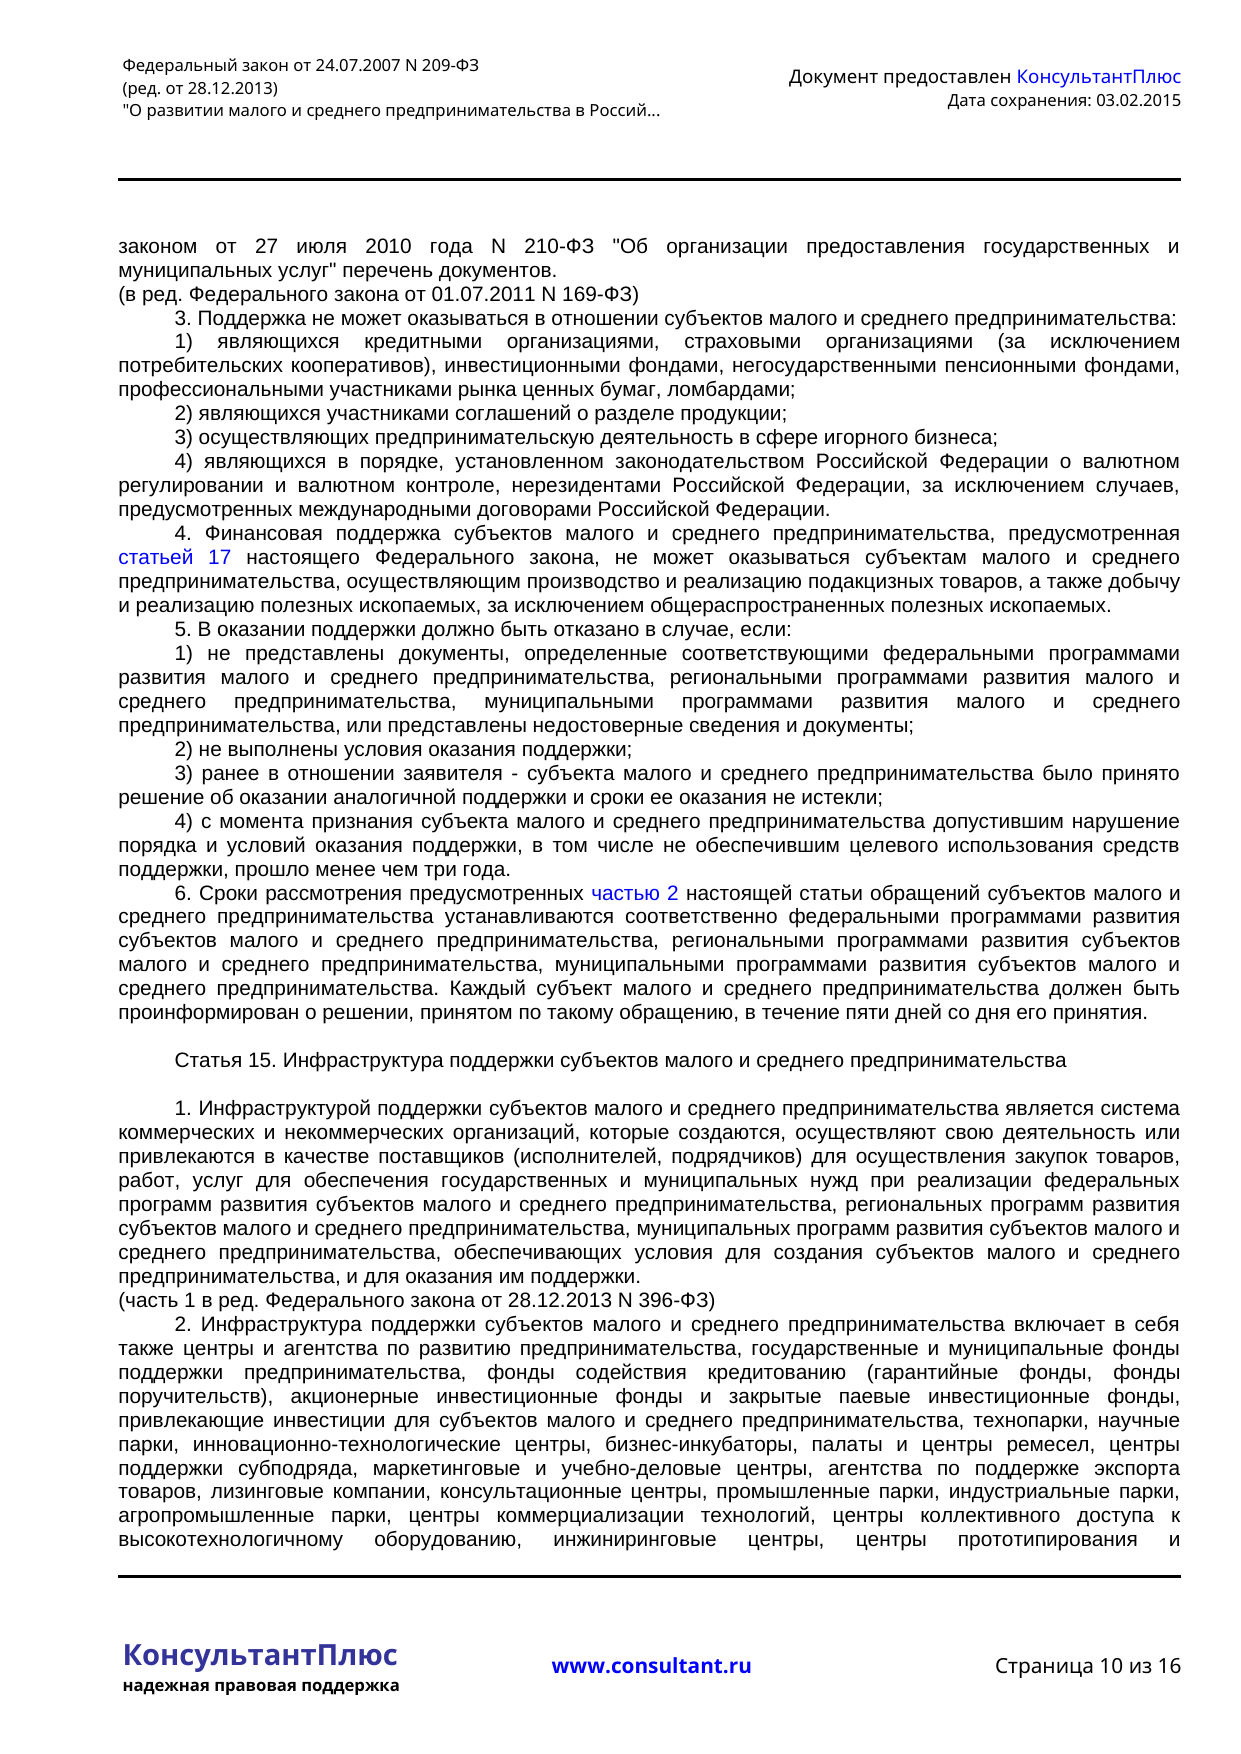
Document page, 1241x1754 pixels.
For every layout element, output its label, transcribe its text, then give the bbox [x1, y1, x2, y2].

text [118, 233, 1181, 281]
text 2) не выполнены условия оказания поддержки; [118, 737, 1181, 761]
text (часть 1 в ред. Федерального закона от 28.12.2013 N 396-ФЗ) [118, 1288, 1181, 1312]
text 3) осуществляющих предпринимательскую деятельность в сфере игорного бизнеса; [118, 425, 1181, 449]
text Статья 15. Инфраструктура поддержки субъектов малого и среднего предпринимательства [118, 1048, 1181, 1072]
text 6. Сроки рассмотрения предусмотренных частью 2 настоящей статьи обращений субъектов малого и среднего предпринимательства устанавливаются соответственно федеральными программами развития субъектов малого и среднего предпринимательства, региональными программами развития субъектов малого и среднего предпринимательства, муниципальными программами развития субъектов малого и среднего предпринимательства. Каждый субъект малого и среднего предпринимательства должен быть проинформирован о решении, принятом по такому обращению, в течение пяти дней со дня его принятия. [118, 880, 1181, 1024]
text 5. В оказании поддержки должно быть отказано в случае, если: [118, 617, 1181, 641]
text 2) являющихся участниками соглашений о разделе продукции; [118, 401, 1181, 425]
text 4) являющихся в порядке, установленном законодательством Российской Федерации о валютном регулировании и валютном контроле, нерезидентами Российской Федерации, за исключением случаев, предусмотренных международными договорами Российской Федерации. [118, 449, 1181, 521]
text 1. Инфраструктурой поддержки субъектов малого и среднего предпринимательства является система коммерческих и некоммерческих организаций, которые создаются, осуществляют свою деятельность или привлекаются в качестве поставщиков (исполнителей, подрядчиков) для осуществления закупок товаров, работ, услуг для обеспечения государственных и муниципальных нужд при реализации федеральных программ развития субъектов малого и среднего предпринимательства, региональных программ развития субъектов малого и среднего предпринимательства, муниципальных программ развития субъектов малого и среднего предпринимательства, обеспечивающих условия для создания субъектов малого и среднего предпринимательства, и для оказания им поддержки. [118, 1096, 1181, 1288]
text 4) с момента признания субъекта малого и среднего предпринимательства допустившим нарушение порядка и условий оказания поддержки, в том числе не обеспечившим целевого использования средств поддержки, прошло менее чем три года. [118, 808, 1181, 880]
text 1) не представлены документы, определенные соответствующими федеральными программами развития малого и среднего предпринимательства, региональными программами развития малого и среднего предпринимательства, муниципальными программами развития малого и среднего предпринимательства, или представлены недостоверные сведения и документы; [118, 641, 1181, 737]
text 4. Финансовая поддержка субъектов малого и среднего предпринимательства, предусмотренная статьей 17 настоящего Федерального закона, не может оказываться субъектам малого и среднего предпринимательства, осуществляющим производство и реализацию подакцизных товаров, а также добычу и реализацию полезных ископаемых, за исключением общераспространенных полезных ископаемых. [118, 521, 1181, 617]
text 3. Поддержка не может оказываться в отношении субъектов малого и среднего предпринимательства: [118, 305, 1181, 329]
text 3) ранее в отношении заявителя - субъекта малого и среднего предпринимательства было принято решение об оказании аналогичной поддержки и сроки ее оказания не истекли; [118, 761, 1181, 808]
text (в ред. Федерального закона от 01.07.2011 N 169-ФЗ) [118, 281, 1181, 305]
text 1) являющихся кредитными организациями, страховыми организациями (за исключением потребительских кооперативов), инвестиционными фондами, негосударственными пенсионными фондами, профессиональными участниками рынка ценных бумаг, ломбардами; [118, 329, 1181, 401]
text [118, 1312, 1181, 1551]
